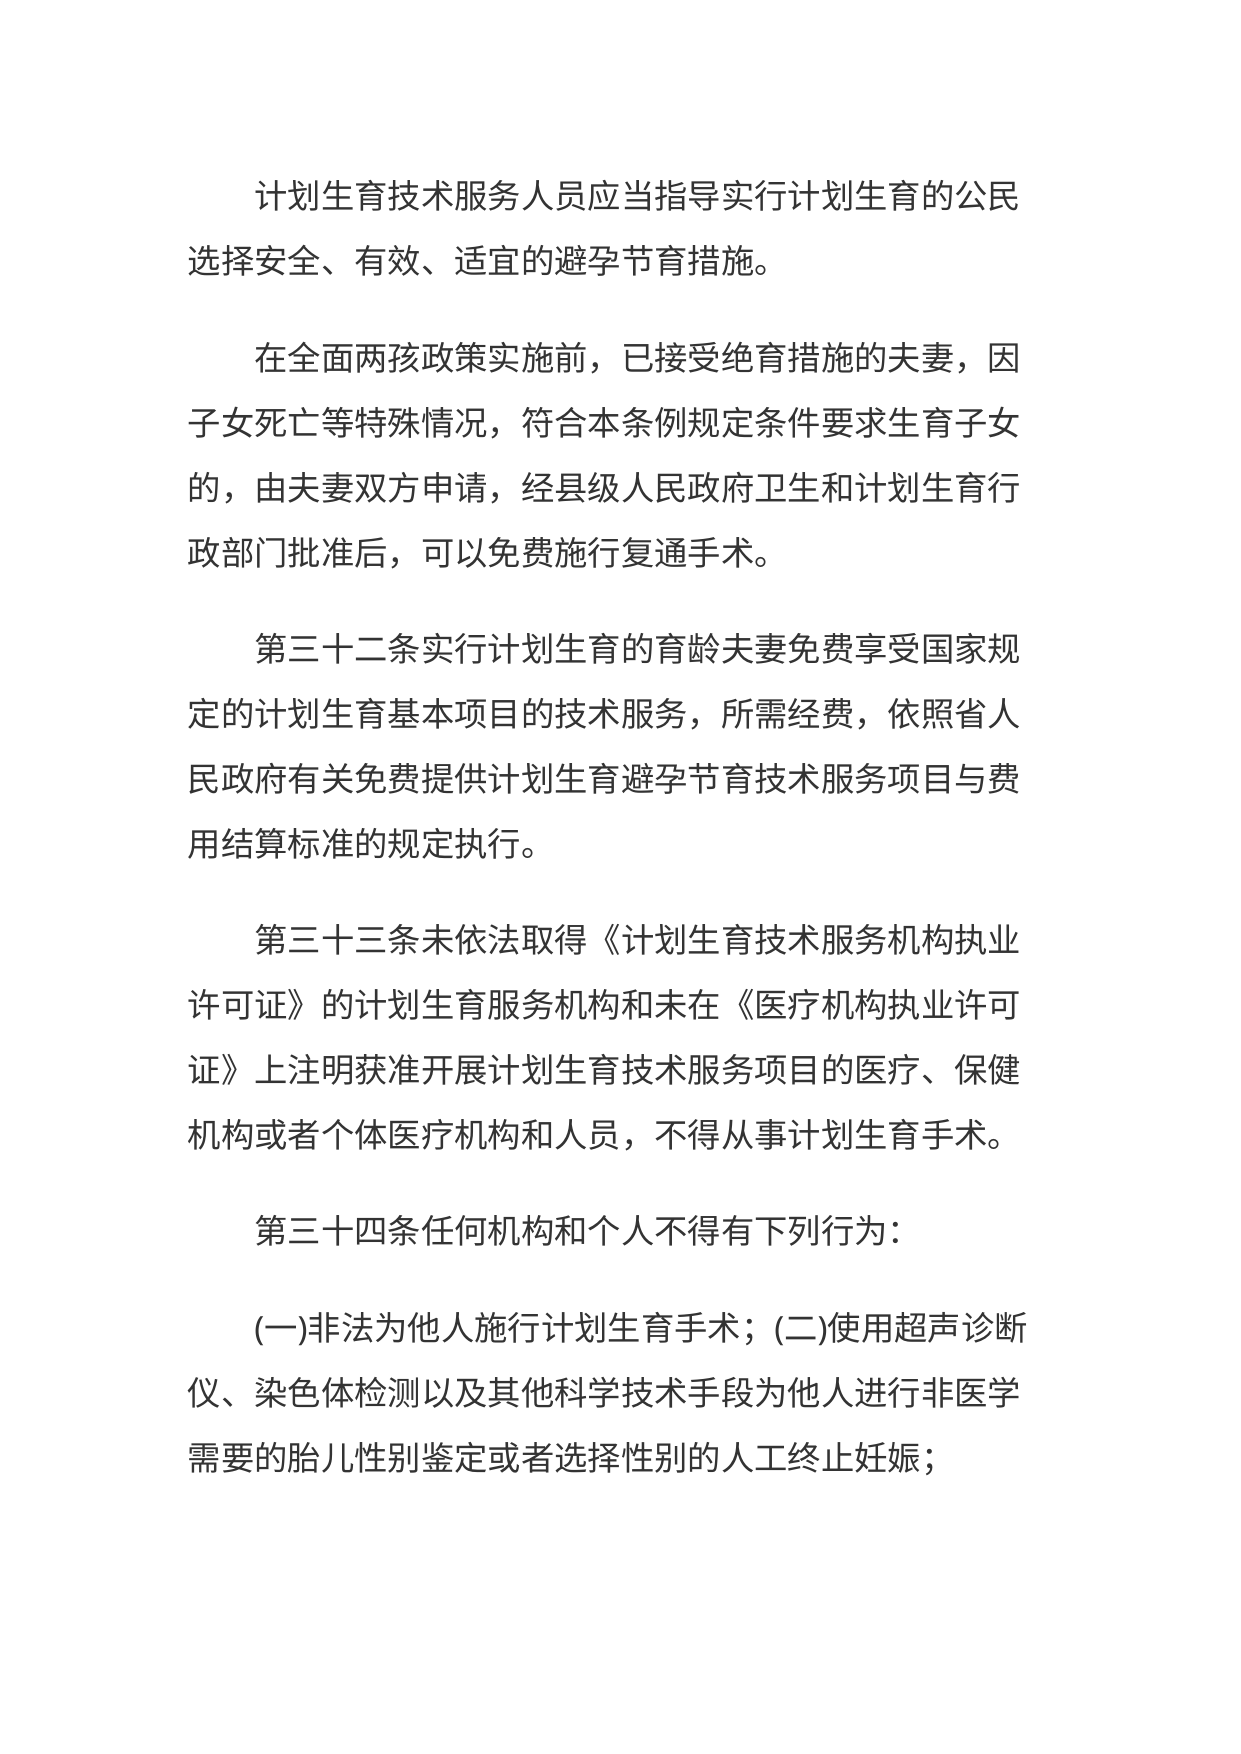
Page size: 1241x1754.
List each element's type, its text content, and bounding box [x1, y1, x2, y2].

text 第三十二条实行计划生育的育龄夫妻免费享受国家规定的计划生育基本项目的技术服务，所需经费，依照省人民政府有关免费提供计划生育避孕节育技术服务项目与费用结算标准的规定执行。 [187, 614, 1053, 874]
text 计划生育技术服务人员应当指导实行计划生育的公民选择安全、有效、适宜的避孕节育措施。 [187, 162, 1053, 292]
text (一)非法为他人施行计划生育手术；(二)使用超声诊断仪、染色体检测以及其他科学技术手段为他人进行非医学需要的胎儿性别鉴定或者选择性别的人工终止妊娠； [187, 1293, 1053, 1488]
text 第三十四条任何机构和个人不得有下列行为： [187, 1197, 1053, 1262]
text 在全面两孩政策实施前，已接受绝育措施的夫妻，因子女死亡等特殊情况，符合本条例规定条件要求生育子女的，由夫妻双方申请，经县级人民政府卫生和计划生育行政部门批准后，可以免费施行复通手术。 [187, 323, 1053, 583]
text 第三十三条未依法取得《计划生育技术服务机构执业许可证》的计划生育服务机构和未在《医疗机构执业许可证》上注明获准开展计划生育技术服务项目的医疗、保健机构或者个体医疗机构和人员，不得从事计划生育手术。 [187, 906, 1053, 1166]
